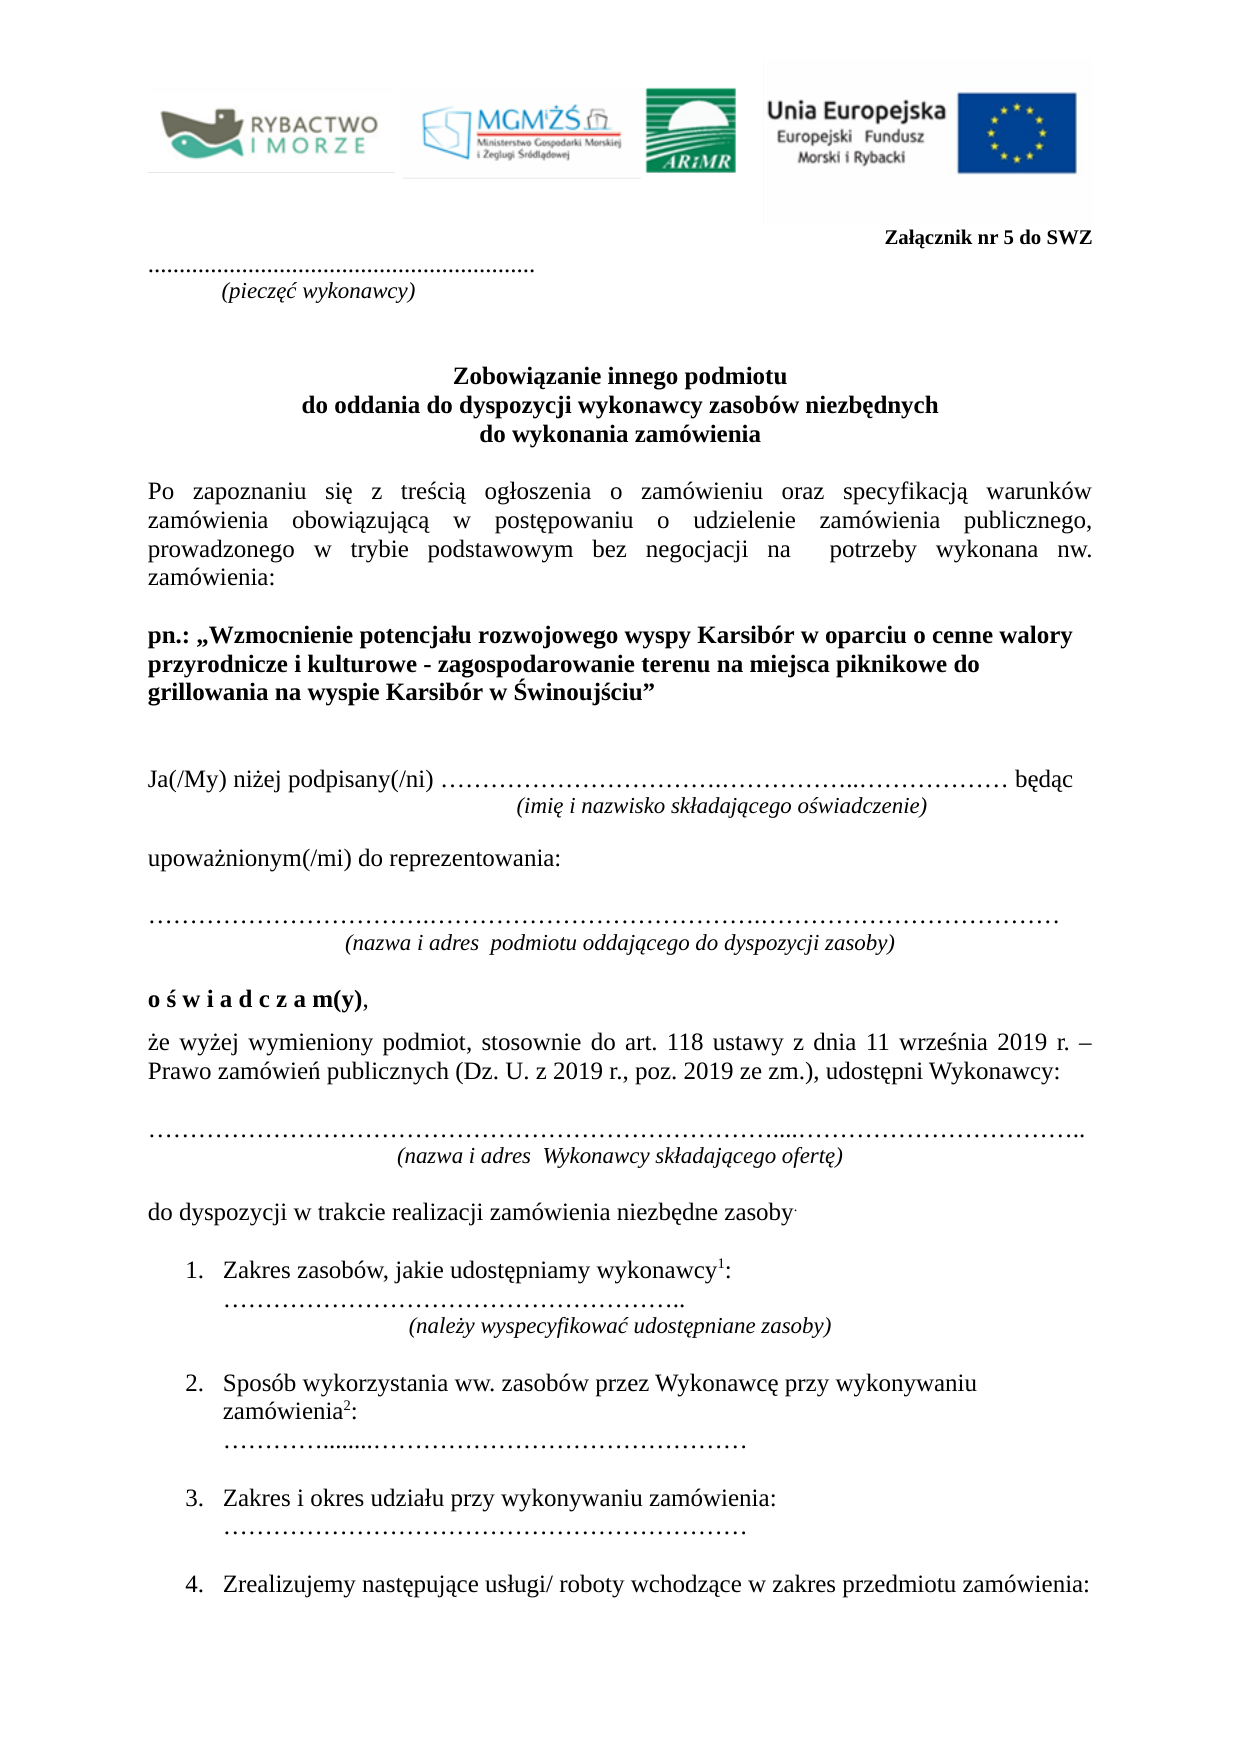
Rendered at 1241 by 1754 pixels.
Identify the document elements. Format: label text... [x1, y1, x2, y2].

text do dyspozycji w trakcie realizacji zamówienia niezbędne zasoby. [148, 1197, 1093, 1226]
text (imię i nazwisko składającego oświadczenie) [443, 792, 1093, 819]
text Ja(/My) niżej podpisany(/ni) …………………………….……………..……………… będąc [148, 764, 1093, 792]
text (nazwa i adres Wykonawcy składającego ofertę) [148, 1142, 1093, 1169]
text .............................................................. [148, 249, 1093, 277]
list Zakres i okres udziału przy wykonywaniu zamówienia: ……………………………………………………… [185, 1483, 1093, 1540]
list Zrealizujemy następujące usługi/ roboty wchodzące w zakres przedmiotu zamówienia: [185, 1569, 1093, 1598]
text Po zapoznaniu się z treścią ogłoszenia o zamówieniu oraz specyfikacją warunków zamówienia obowiązującą w postępowaniu o udzielenie zamówienia publicznego, prowadzonego w trybie podstawowym bez negocjacji na potrzeby wykonana nw. zamówienia: [148, 476, 1093, 591]
list ……………………………………………….. [223, 1284, 1093, 1312]
text o ś w i a d c z a m(y), [148, 984, 1093, 1013]
text upoważnionym(/mi) do reprezentowania: [148, 843, 1093, 872]
text (należy wyspecyfikować udostępniane zasoby) [148, 1312, 1093, 1339]
text …………………………………………………………………....…………………………….. [148, 1114, 1093, 1142]
text pn.: „Wzmocnienie potencjału rozwojowego wyspy Karsibór w oparciu o cenne walory przyrodnicze i kulturowe - zagospodarowanie terenu na miejsca piknikowe do grillowania na wyspie Karsibór w Świnoujściu” [148, 620, 1093, 706]
list Sposób wykorzystania ww. zasobów przez Wykonawcę przy wykonywaniu zamówienia2: [185, 1368, 1093, 1425]
text Załącznik nr 5 do SWZ [148, 225, 1093, 249]
text Zobowiązanie innego podmiotu [148, 361, 1093, 390]
text do wykonania zamówienia [148, 419, 1093, 447]
list Zakres zasobów, jakie udostępniamy wykonawcy1: [185, 1255, 1093, 1284]
text (pieczęć wykonawcy) [148, 277, 1093, 304]
list …………........……………………………………… [223, 1425, 1093, 1454]
text że wyżej wymieniony podmiot, stosownie do art. 118 ustawy z dnia 11 września 2019 r. – Prawo zamówień publicznych (Dz. U. z 2019 r., poz. 2019 ze zm.), udostępni Wykonawcy: [148, 1027, 1093, 1085]
picture [147, 58, 1093, 225]
text …………………………….………………………………….……………………………… [148, 900, 1093, 929]
text do oddania do dyspozycji wykonawcy zasobów niezbędnych [148, 390, 1093, 419]
text (nazwa i adres podmiotu oddającego do dyspozycji zasoby) [148, 929, 1093, 956]
